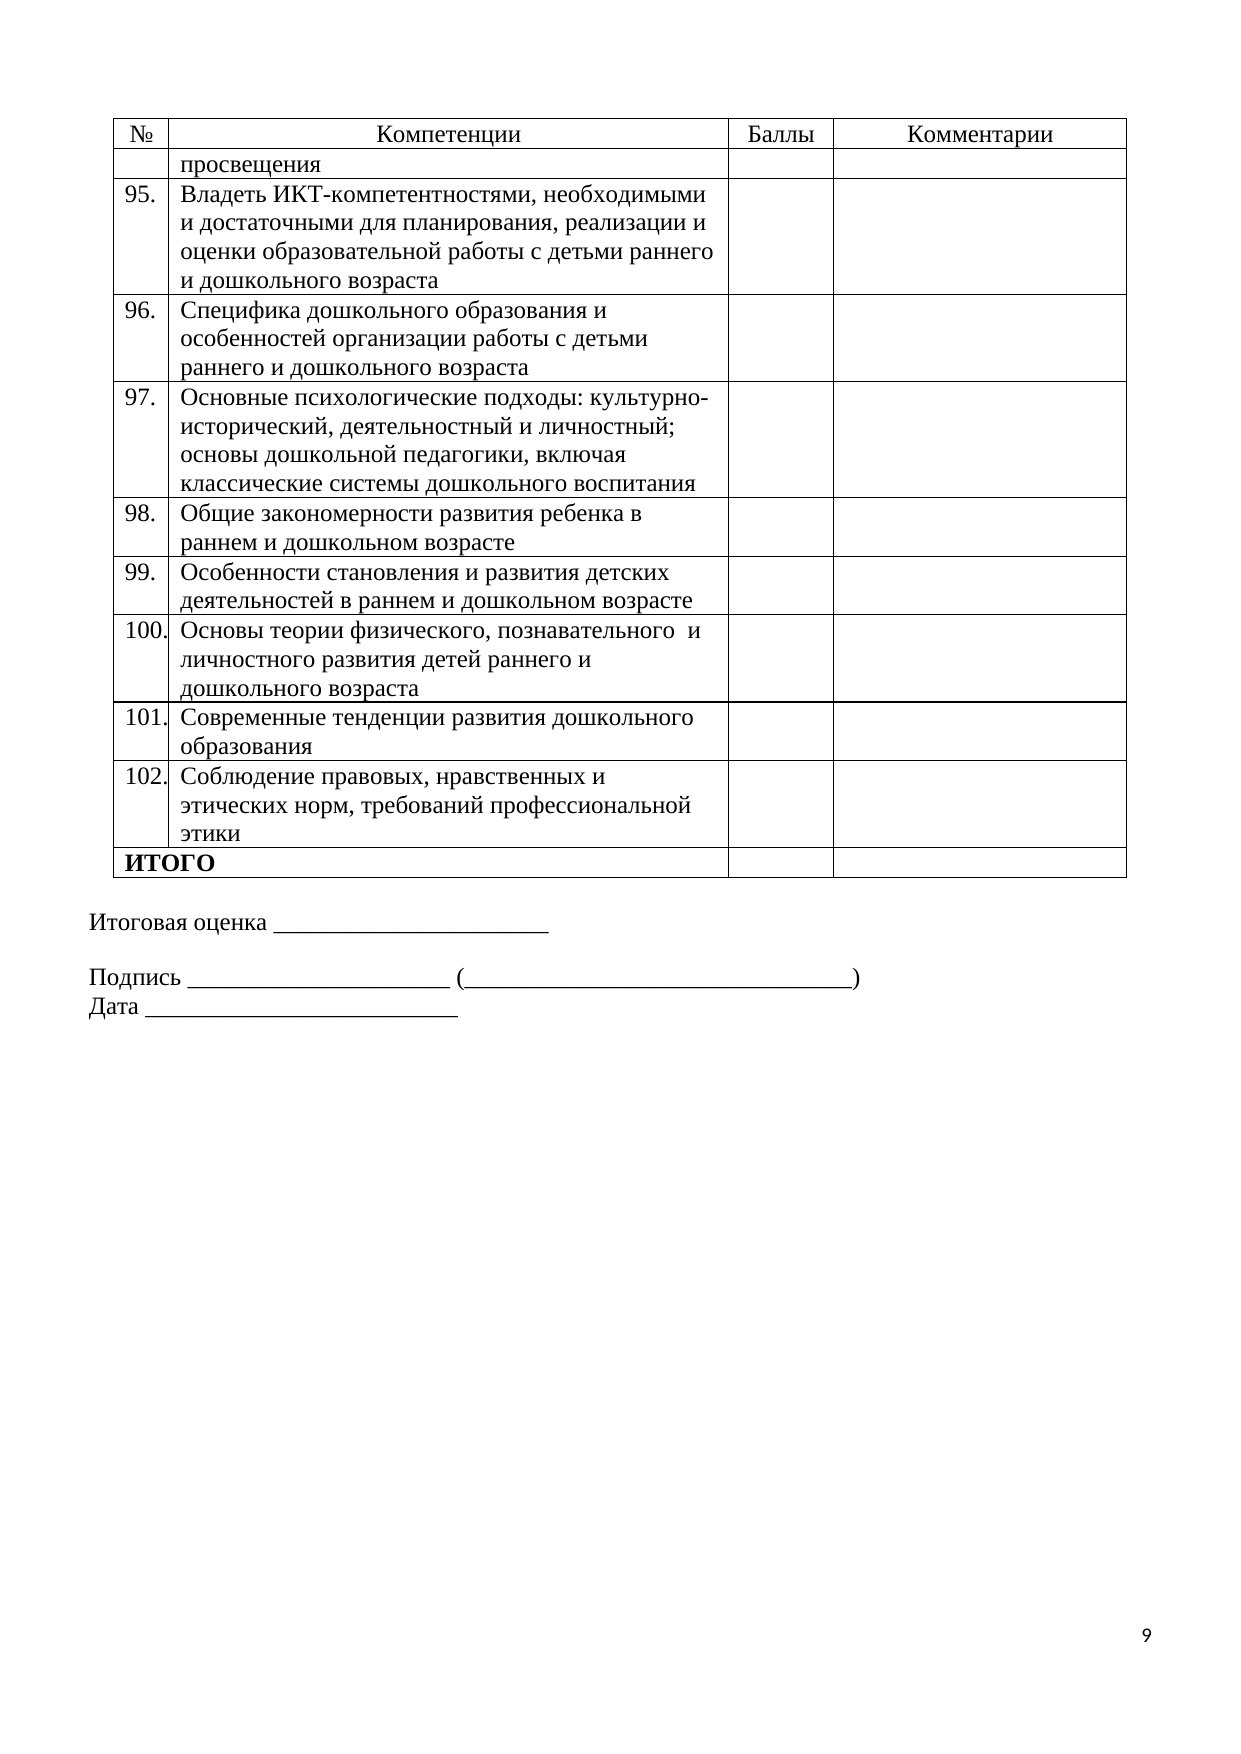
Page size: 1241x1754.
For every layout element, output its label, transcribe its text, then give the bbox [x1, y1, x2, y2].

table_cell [169, 149, 728, 178]
table_cell Современные тенденции развития дошкольного образования [169, 703, 728, 760]
table_cell [114, 382, 168, 497]
text Подпись _____________________ (_______________________________) [89, 962, 1152, 991]
table_cell Специфика дошкольного образования и особенностей организации работы с детьми раннего и дошкольного возраста [169, 295, 728, 381]
table_cell [114, 498, 168, 556]
table_cell ИТОГО [114, 848, 728, 877]
table_cell [729, 498, 833, 556]
table_cell [114, 179, 168, 294]
text Дата _________________________ [89, 991, 1053, 1019]
table_cell [729, 703, 833, 760]
table_cell [729, 761, 833, 847]
table_cell [114, 761, 168, 847]
table_cell Владеть ИКТ-компетентностями, необходимыми и достаточными для планирования, реализации и оценки образовательной работы с детьми раннего и дошкольного возраста [169, 179, 728, 294]
table_cell [114, 615, 168, 701]
table_cell [114, 557, 168, 614]
table_header Компетенции [169, 119, 728, 148]
table_cell [729, 382, 833, 497]
table_cell [729, 149, 833, 178]
table_cell [834, 703, 1126, 760]
table_cell [729, 295, 833, 381]
text Итоговая оценка ______________________ [89, 907, 1152, 962]
table_cell [834, 557, 1126, 614]
table_cell [834, 149, 1126, 178]
table_cell [729, 557, 833, 614]
table_header Баллы [729, 119, 833, 148]
table_cell [834, 498, 1126, 556]
table_header № [114, 119, 168, 148]
table_cell [834, 848, 1126, 877]
table_cell Основные психологические подходы: культурно-исторический, деятельностный и личностный; основы дошкольной педагогики, включая классические системы дошкольного воспитания [169, 382, 728, 497]
table_cell [834, 179, 1126, 294]
table_cell Общие закономерности развития ребенка в раннем и дошкольном возрасте [169, 498, 728, 556]
table_cell [834, 382, 1126, 497]
table_cell Основы теории физического, познавательного и личностного развития детей раннего и дошкольного возраста [169, 615, 728, 701]
table_cell Особенности становления и развития детских деятельностей в раннем и дошкольном возрасте [169, 557, 728, 614]
table_cell [834, 615, 1126, 701]
table_cell [729, 179, 833, 294]
table_cell [114, 149, 168, 178]
table_cell [114, 295, 168, 381]
table_cell [114, 703, 168, 760]
table_cell Соблюдение правовых, нравственных и этических норм, требований профессиональной этики [169, 761, 728, 847]
table_cell [729, 848, 833, 877]
table_header Комментарии [834, 119, 1126, 148]
table_cell [834, 295, 1126, 381]
table_cell [834, 761, 1126, 847]
table_cell [729, 615, 833, 701]
